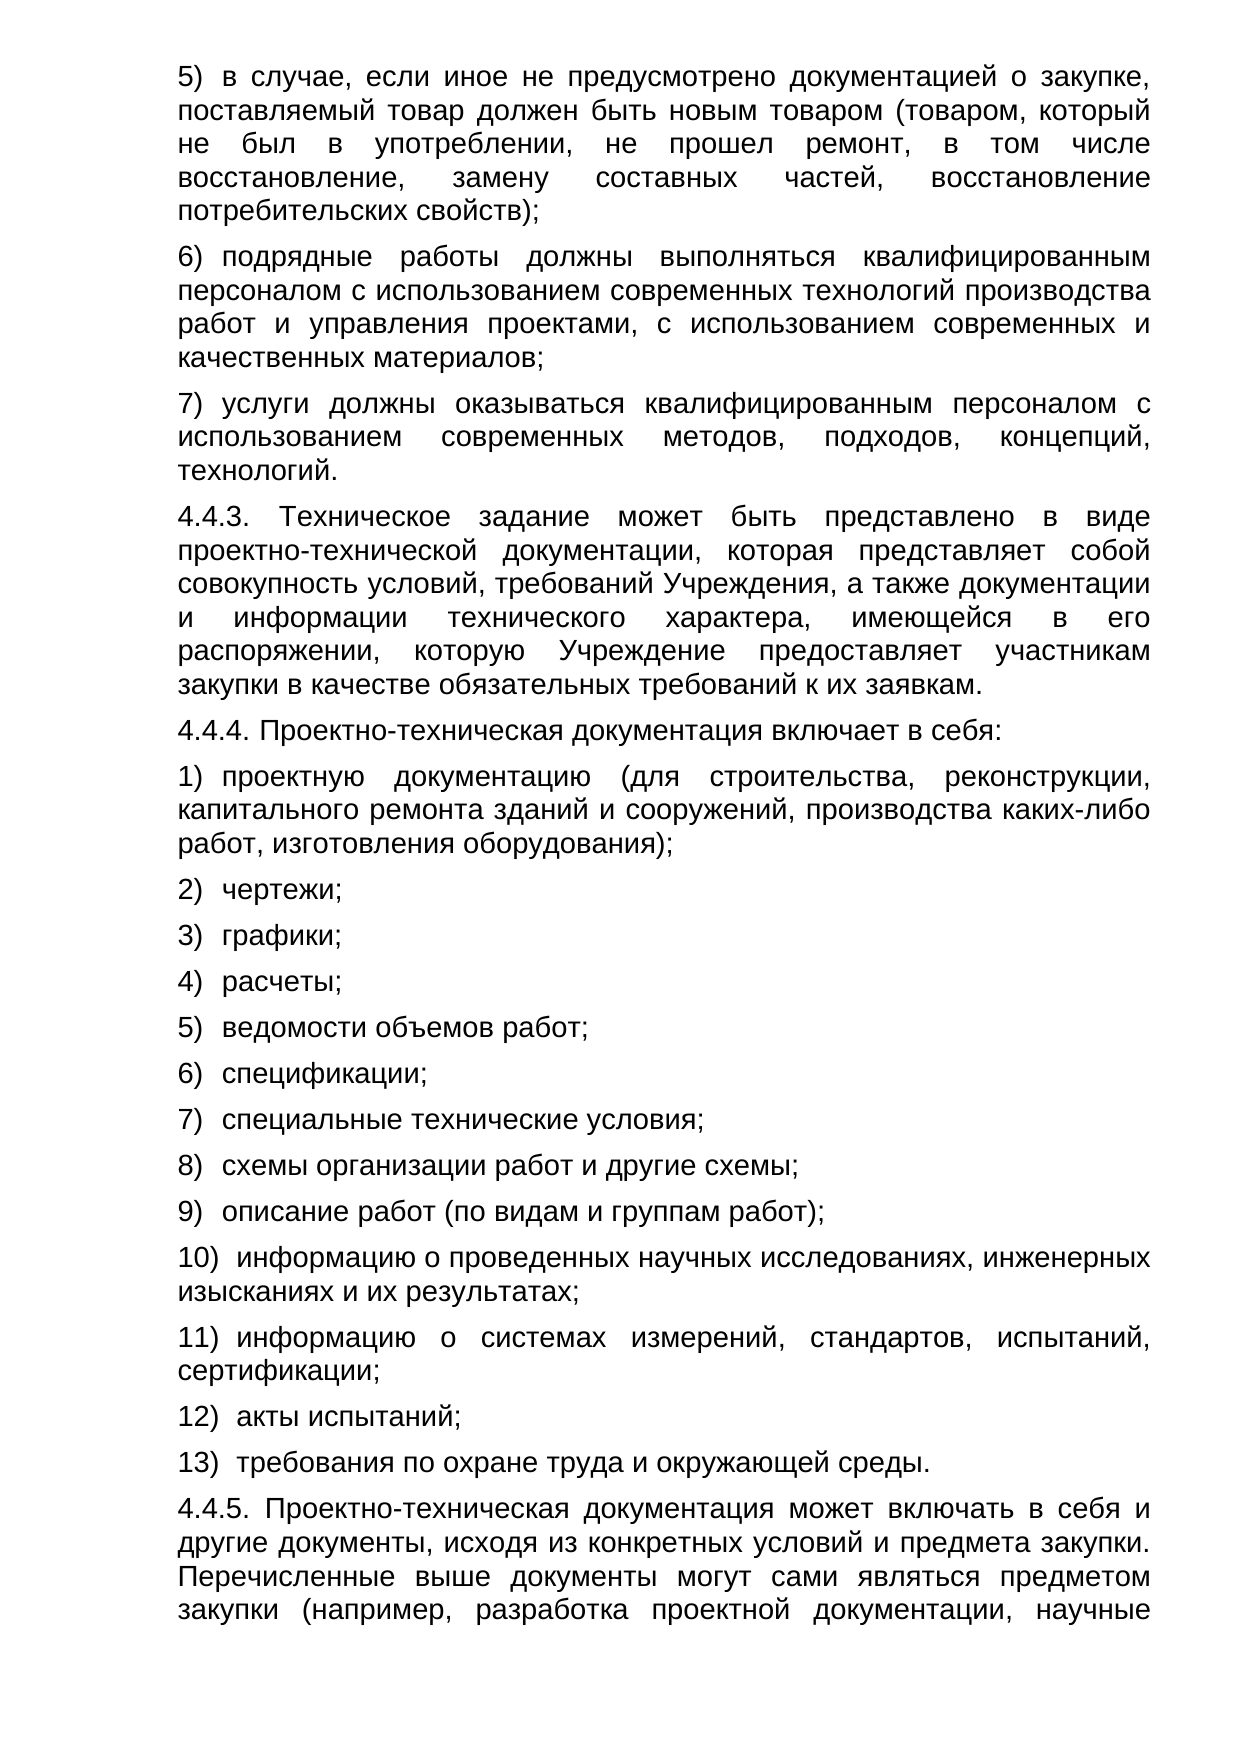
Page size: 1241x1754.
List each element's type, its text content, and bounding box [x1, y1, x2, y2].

list требования по охране труда и окружающей среды. [177, 1446, 1152, 1479]
list подрядные работы должны выполняться квалифицированным персоналом с использованием современных технологий производства работ и управления проектами, с использованием современных и качественных материалов; [177, 239, 1152, 373]
list информацию о проведенных научных исследованиях, инженерных изысканиях и их результатах; [177, 1240, 1152, 1307]
list Техническое задание может быть представлено в виде проектно-технической документации, которая представляет собой совокупность условий, требований Учреждения, а также документации и информации технического характера, имеющейся в его распоряжении, которую Учреждение предоставляет участникам закупки в качестве обязательных требований к их заявкам. [177, 499, 1152, 700]
list Проектно-техническая документация включает в себя: [177, 713, 1152, 746]
list расчеты; [177, 964, 1152, 998]
list информацию о системах измерений, стандартов, испытаний, сертификации; [177, 1320, 1152, 1387]
list описание работ (по видам и группам работ); [177, 1194, 1152, 1228]
list ведомости объемов работ; [177, 1010, 1152, 1044]
list графики; [177, 918, 1152, 952]
list услуги должны оказываться квалифицированным персоналом с использованием современных методов, подходов, концепций, технологий. [177, 386, 1152, 487]
list специальные технические условия; [177, 1102, 1152, 1136]
list чертежи; [177, 872, 1152, 906]
list спецификации; [177, 1056, 1152, 1090]
list акты испытаний; [177, 1399, 1152, 1433]
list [177, 1492, 1152, 1626]
list в случае, если иное не предусмотрено документацией о закупке, поставляемый товар должен быть новым товаром (товаром, который не был в употреблении, не прошел ремонт, в том числе восстановление, замену составных частей, восстановление потребительских свойств); [177, 59, 1152, 227]
list проектную документацию (для строительства, реконструкции, капитального ремонта зданий и сооружений, производства каких-либо работ, изготовления оборудования); [177, 759, 1152, 859]
list схемы организации работ и другие схемы; [177, 1148, 1152, 1182]
